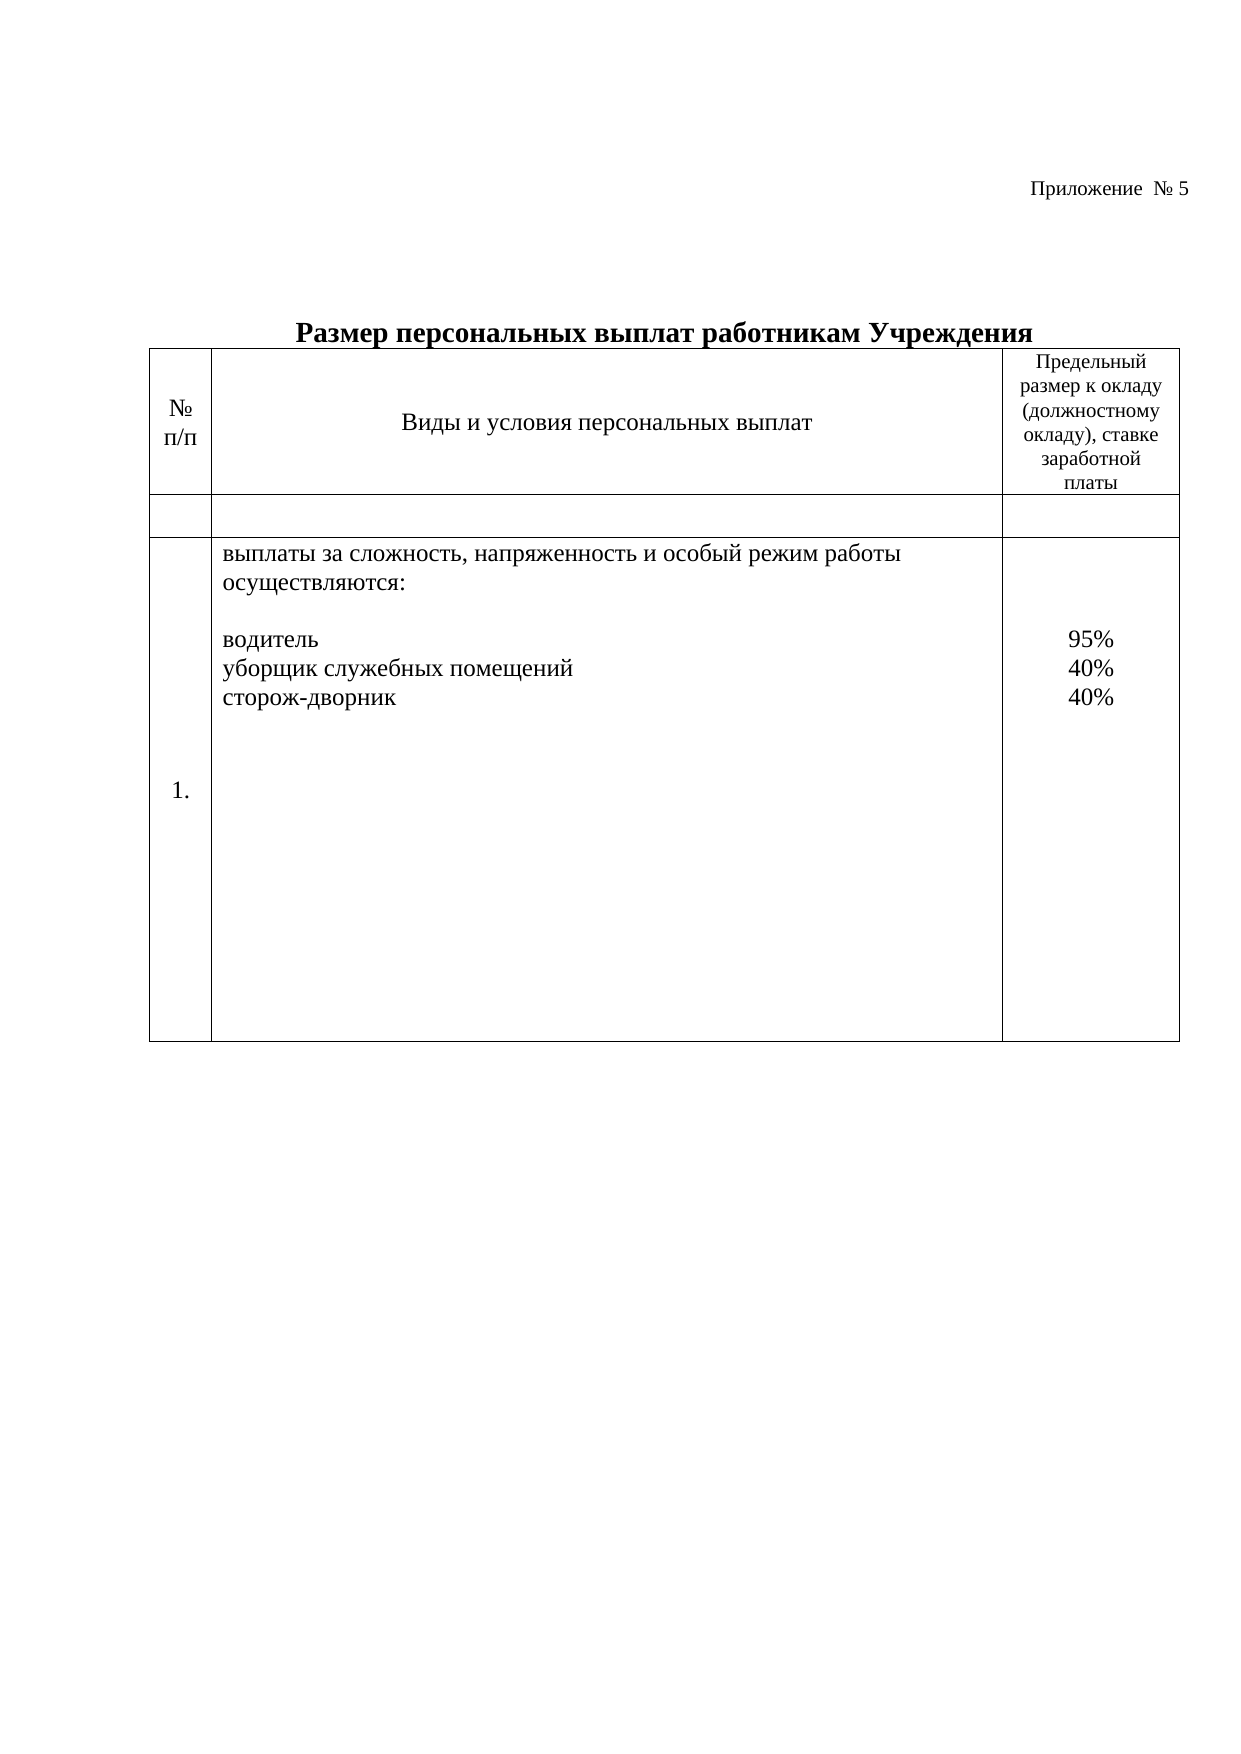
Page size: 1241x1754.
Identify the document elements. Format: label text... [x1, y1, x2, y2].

table_cell [1003, 495, 1179, 537]
table_cell выплаты за сложность, напряженность и особый режим работы осуществляются: водитель уборщик служебных помещений сторож-дворник [212, 538, 1002, 1041]
table_header № п/п [150, 349, 211, 494]
table_header Предельный размер к окладу (должностному окладу), ставке заработной платы [1003, 349, 1179, 494]
table_cell 1. [150, 538, 211, 1041]
text Размер персональных выплат работникам Учреждения [177, 315, 1152, 348]
table_cell [212, 495, 1002, 537]
table_cell [150, 495, 211, 537]
table_header Виды и условия персональных выплат [212, 349, 1002, 494]
table_cell 95% 40% 40% [1003, 538, 1179, 1041]
table_header Приложение № 5 [155, 152, 1200, 200]
